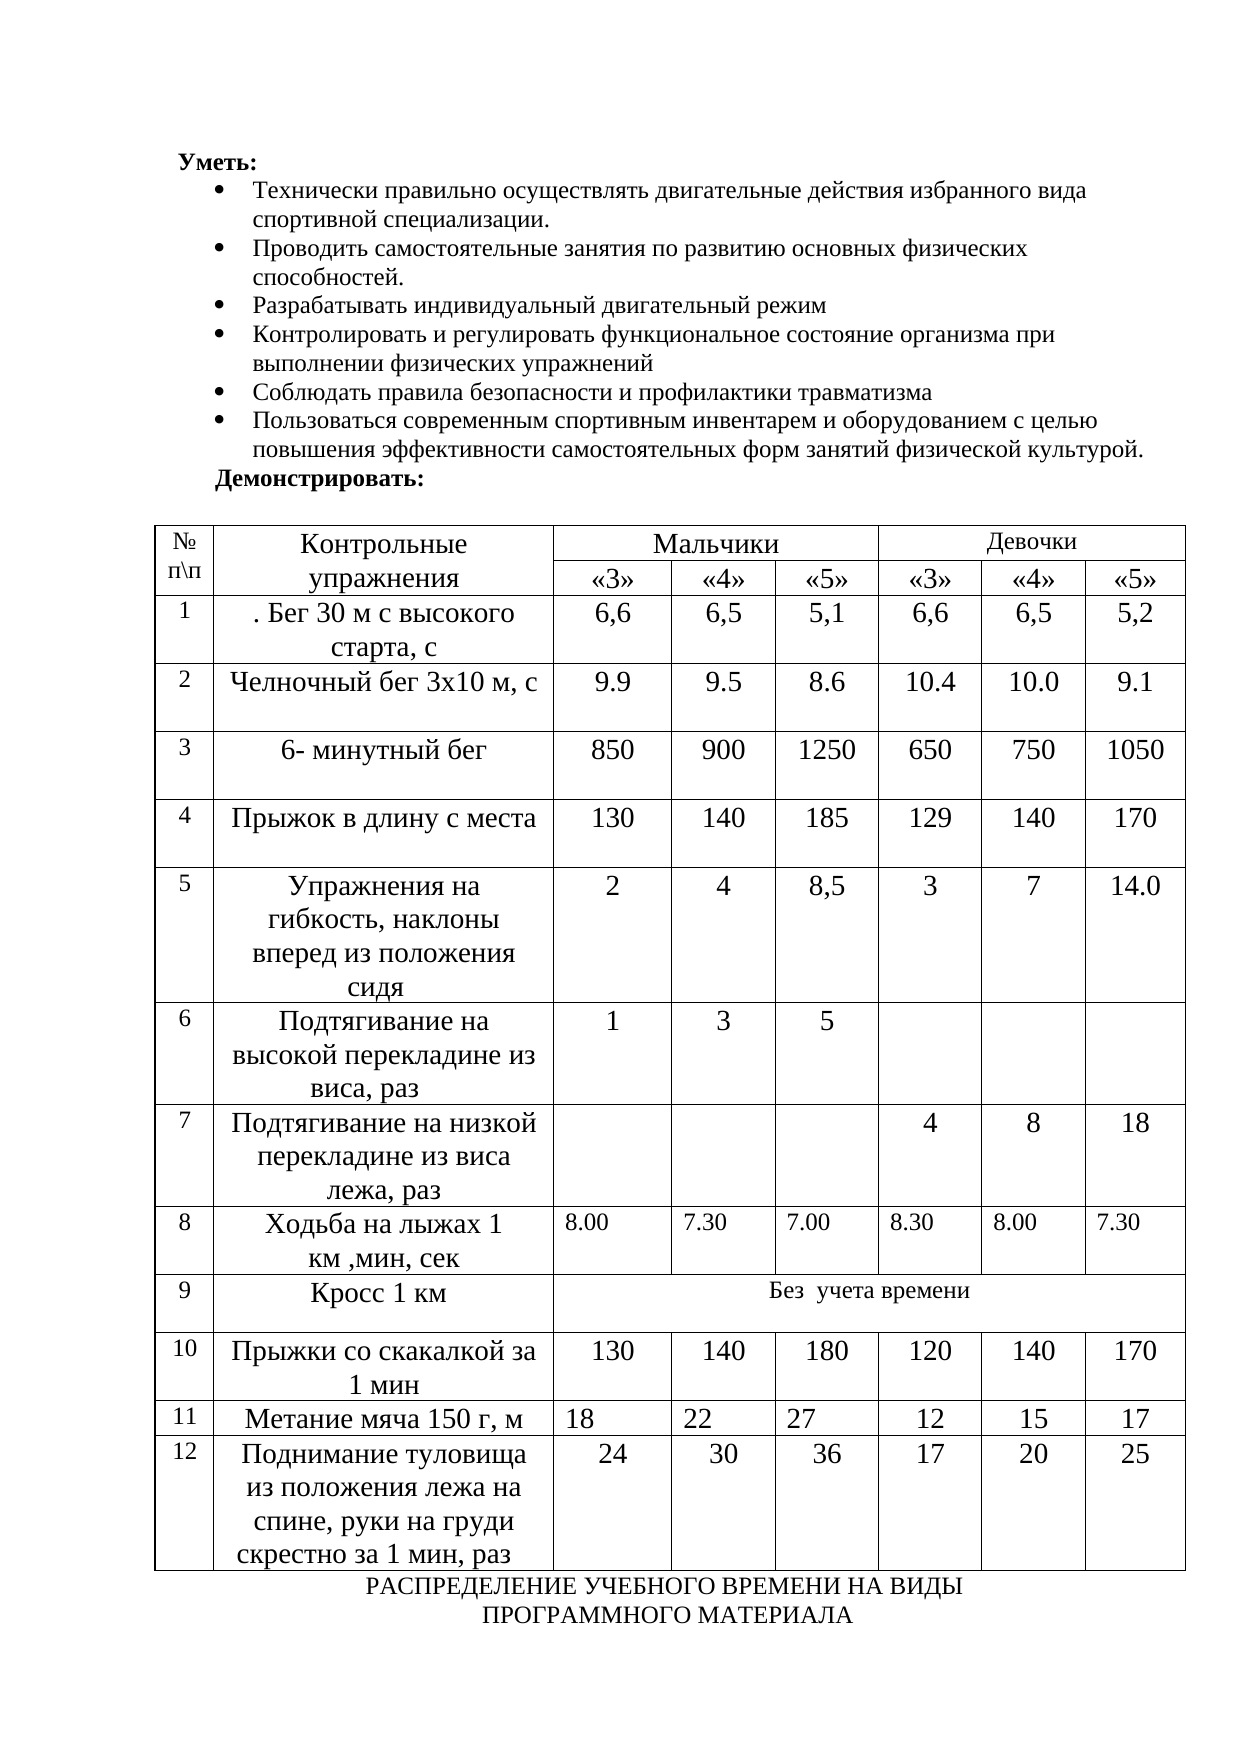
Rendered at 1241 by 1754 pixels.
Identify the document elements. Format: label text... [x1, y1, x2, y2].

table_header Девочки [879, 526, 1185, 560]
table_cell . Бег 30 м с высокого старта, с [214, 596, 553, 663]
table_cell 9.5 [672, 664, 775, 731]
table_cell 30 [672, 1436, 775, 1570]
table_cell 4 [156, 800, 213, 867]
table_cell [554, 1105, 671, 1206]
table_cell 8.00 [554, 1207, 671, 1274]
table_cell [672, 1105, 775, 1206]
table_cell 7.00 [776, 1207, 878, 1274]
table_cell «4» [982, 561, 1085, 594]
table_cell «3» [554, 561, 671, 594]
table_cell [1086, 1003, 1185, 1104]
table_cell 6,5 [982, 596, 1085, 663]
table_cell 18 [1086, 1105, 1185, 1206]
table_cell 9 [156, 1275, 213, 1332]
table_cell Челночный бег 3х10 м, с [214, 664, 553, 731]
table_cell 8 [156, 1207, 213, 1274]
table_cell 3 [879, 868, 981, 1002]
table_cell 25 [1086, 1436, 1185, 1570]
table_cell 20 [982, 1436, 1085, 1570]
table_cell 1 [156, 596, 213, 663]
table_cell [982, 1003, 1085, 1104]
table_cell «3» [879, 561, 981, 594]
table_cell 185 [776, 800, 878, 867]
table_cell 22 [672, 1401, 775, 1435]
text РАСПРЕДЕЛЕНИЕ УЧЕБНОГО ВРЕМЕНИ НА ВИДЫ [177, 1571, 1152, 1600]
table_cell Ходьба на лыжах 1 км ,мин, сек [214, 1207, 553, 1274]
table_cell Прыжок в длину с места [214, 800, 553, 867]
table_cell 130 [554, 1333, 671, 1400]
table_cell 900 [672, 732, 775, 799]
table_cell 18 [554, 1401, 671, 1435]
list Технически правильно осуществлять двигательные действия избранного вида спортивной специализации. [215, 176, 1152, 233]
table_cell 4 [672, 868, 775, 1002]
table_cell 5,2 [1086, 596, 1185, 663]
list Контролировать и регулировать функциональное состояние организма при выполнении физических упражнений [215, 319, 1152, 377]
table_header Мальчики [554, 526, 878, 560]
table_cell 7 [982, 868, 1085, 1002]
text ПРОГРАММНОГО МАТЕРИАЛА [177, 1600, 1152, 1629]
table_cell 170 [1086, 800, 1185, 867]
table_cell 12 [879, 1401, 981, 1435]
table_cell 140 [982, 1333, 1085, 1400]
table_cell 2 [554, 868, 671, 1002]
table_cell [776, 1105, 878, 1206]
table_cell 3 [672, 1003, 775, 1104]
table_cell 6,6 [554, 596, 671, 663]
table_cell 8.30 [879, 1207, 981, 1274]
table_cell 7 [156, 1105, 213, 1206]
table_header № п\п [156, 526, 213, 594]
table_cell 17 [1086, 1401, 1185, 1435]
table_cell 10.4 [879, 664, 981, 731]
list Проводить самостоятельные занятия по развитию основных физических способностей. [215, 233, 1152, 291]
table_cell Поднимание туловища из положения лежа на спине, руки на груди скрестно за 1 мин, раз [214, 1436, 553, 1570]
table_cell Метание мяча 150 г, м [214, 1401, 553, 1435]
table_cell Упражнения на гибкость, наклоны вперед из положения сидя [214, 868, 553, 1002]
table_cell 2 [156, 664, 213, 731]
table_cell 6- минутный бег [214, 732, 553, 799]
table_header Контрольные упражнения [214, 526, 553, 594]
table_cell 5 [776, 1003, 878, 1104]
table_cell 850 [554, 732, 671, 799]
table_cell «5» [1086, 561, 1185, 594]
table_cell Без учета времени [554, 1275, 1185, 1332]
table_cell 129 [879, 800, 981, 867]
table_cell 9.1 [1086, 664, 1185, 731]
table_cell 4 [879, 1105, 981, 1206]
table_cell 180 [776, 1333, 878, 1400]
table_cell 15 [982, 1401, 1085, 1435]
table_cell [879, 1003, 981, 1104]
table_cell 8.6 [776, 664, 878, 731]
table_cell 1050 [1086, 732, 1185, 799]
table_cell «5» [776, 561, 878, 594]
table_cell «4» [672, 561, 775, 594]
table_cell Подтягивание на высокой перекладине из виса, раз [214, 1003, 553, 1104]
table_cell 8,5 [776, 868, 878, 1002]
table_cell 140 [672, 1333, 775, 1400]
table_cell 1 [554, 1003, 671, 1104]
table_cell 36 [776, 1436, 878, 1570]
table_cell 750 [982, 732, 1085, 799]
table_cell 11 [156, 1401, 213, 1435]
table_cell 170 [1086, 1333, 1185, 1400]
table_cell 120 [879, 1333, 981, 1400]
text Демонстрировать: [215, 463, 1152, 492]
list Соблюдать правила безопасности и профилактики травматизма [215, 377, 1152, 406]
table_cell 130 [554, 800, 671, 867]
table_cell 140 [982, 800, 1085, 867]
table_cell 6 [156, 1003, 213, 1104]
list Пользоваться современным спортивным инвентарем и оборудованием с целью повышения эффективности самостоятельных форм занятий физической культурой. [215, 406, 1152, 463]
table_cell 3 [156, 732, 213, 799]
table_cell Кросс 1 км [214, 1275, 553, 1332]
table_cell 140 [672, 800, 775, 867]
table_cell Прыжки со скакалкой за 1 мин [214, 1333, 553, 1400]
text Уметь: [177, 147, 1152, 176]
table_cell 1250 [776, 732, 878, 799]
table_cell 6,5 [672, 596, 775, 663]
table_cell 6,6 [879, 596, 981, 663]
table_cell 8.00 [982, 1207, 1085, 1274]
table_cell 10.0 [982, 664, 1085, 731]
table_cell 5,1 [776, 596, 878, 663]
table_cell 7.30 [672, 1207, 775, 1274]
table_cell 5 [156, 868, 213, 1002]
table_cell 10 [156, 1333, 213, 1400]
table_cell 9.9 [554, 664, 671, 731]
table_cell 17 [879, 1436, 981, 1570]
table_cell 14.0 [1086, 868, 1185, 1002]
table_cell 7.30 [1086, 1207, 1185, 1274]
list Разрабатывать индивидуальный двигательный режим [215, 291, 1152, 319]
table_cell 24 [554, 1436, 671, 1570]
table_cell 12 [156, 1436, 213, 1570]
table_cell 650 [879, 732, 981, 799]
table_cell Подтягивание на низкой перекладине из виса лежа, раз [214, 1105, 553, 1206]
table_cell 8 [982, 1105, 1085, 1206]
table_cell 27 [776, 1401, 878, 1435]
